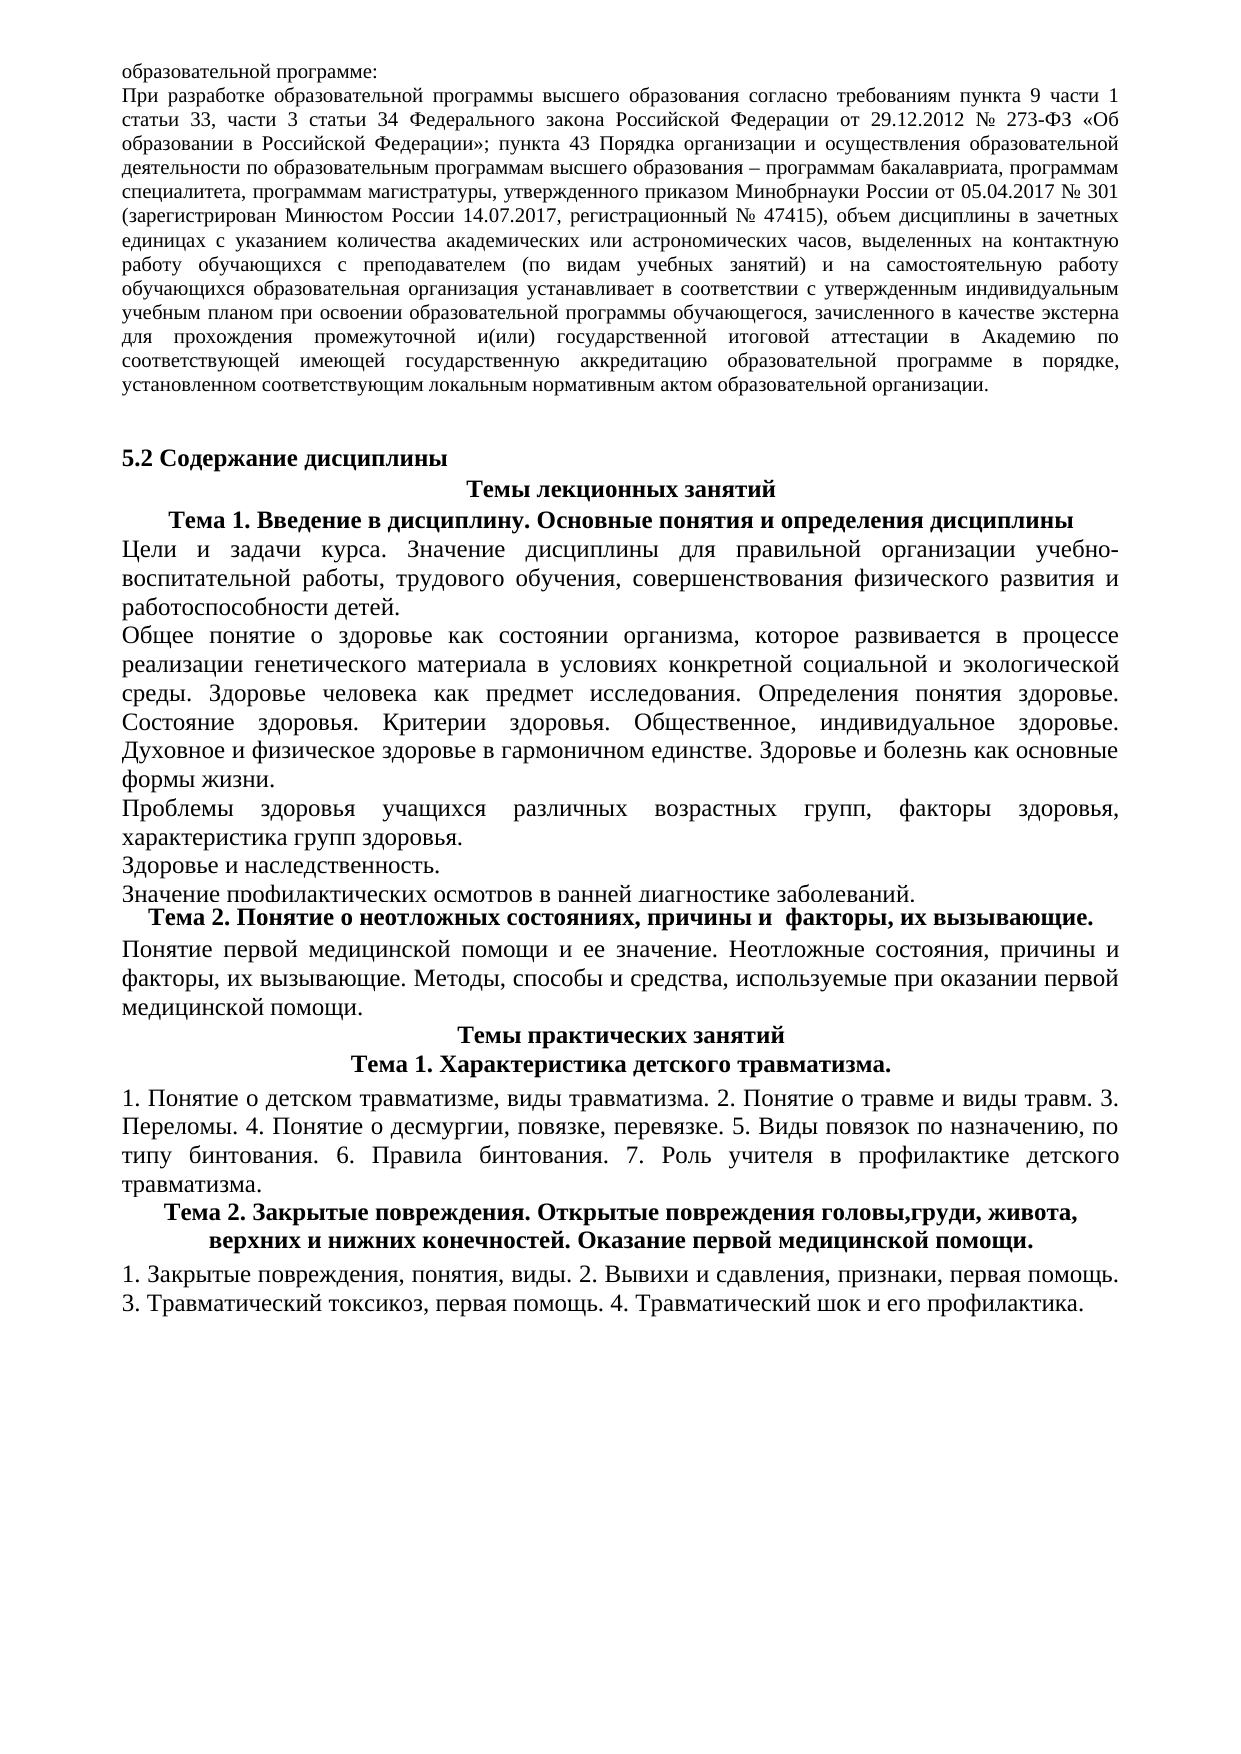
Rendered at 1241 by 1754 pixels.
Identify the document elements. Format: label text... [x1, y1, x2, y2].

table_cell Тема 1. Характеристика детского травматизма. [118, 1050, 1124, 1083]
table_cell 1. Закрытые повреждения, понятия, виды. 2. Вывихи и сдавления, признаки, первая помощь. 3. Травматический токсикоз, первая помощь. 4. Травматический шок и его профилактика. [118, 1259, 1124, 1345]
table_cell Темы лекционных занятий [118, 474, 1124, 505]
table_cell 1. Понятие о детском травматизме, виды травматизма. 2. Понятие о травме и виды травм. 3. Переломы. 4. Понятие о десмургии, повязке, перевязке. 5. Виды повязок по назначению, по типу бинтования. 6. Правила бинтования. 7. Роль учителя в профилактике детского травматизма. [118, 1083, 1124, 1197]
table_cell Тема 2. Понятие о неотложных состояниях, причины и факторы, их вызывающие. [118, 902, 1124, 934]
table_cell 5.2 Содержание дисциплины [118, 413, 1124, 474]
table_cell Тема 2. Закрытые повреждения. Открытые повреждения головы,груди, живота, верхних и нижних конечностей. Оказание первой медицинской помощи. [118, 1197, 1124, 1259]
table_cell Понятие первой медицинской помощи и ее значение. Неотложные состояния, причины и факторы, их вызывающие. Методы, способы и средства, используемые при оказании первой медицинской помощи. [118, 935, 1124, 1021]
table_cell Тема 1. Введение в дисциплину. Основные понятия и определения дисциплины [118, 505, 1124, 534]
table_cell Темы практических занятий [118, 1021, 1124, 1049]
table_cell Цели и задачи курса. Значение дисциплины для правильной организации учебно- воспитательной работы, трудового обучения, совершенствования физического развития и работоспособности детей. Общее понятие о здоровье как состоянии организма, которое развивается в процессе реализации генетического материала в условиях конкретной социальной и экологической среды. Здоровье человека как предмет исследования. Определения понятия здоровье. Состояние здоровья. Критерии здоровья. Общественное, индивидуальное здоровье. Духовное и физическое здоровье в гармоничном единстве. Здоровье и болезнь как основные формы жизни. Проблемы здоровья учащихся различных возрастных групп, факторы здоровья, характеристика групп здоровья. Здоровье и наследственность. Значение профилактических осмотров в ранней диагностике заболеваний. [118, 534, 1124, 902]
table_header образовательной программе: При разработке образовательной программы высшего образования согласно требованиям пункта 9 части 1 статьи 33, части 3 статьи 34 Федерального закона Российской Федерации от 29.12.2012 № 273-ФЗ «Об образовании в Российской Федерации»; пункта 43 Порядка организации и осуществления образовательной деятельности по образовательным программам высшего образования – программам бакалавриата, программам специалитета, программам магистратуры, утвержденного приказом Минобрнауки России от 05.04.2017 № 301 (зарегистрирован Минюстом России 14.07.2017, регистрационный № 47415), объем дисциплины в зачетных единицах с указанием количества академических или астрономических часов, выделенных на контактную работу обучающихся с преподавателем (по видам учебных занятий) и на самостоятельную работу обучающихся образовательная организация устанавливает в соответствии с утвержденным индивидуальным учебным планом при освоении образовательной программы обучающегося, зачисленного в качестве экстерна для прохождения промежуточной и(или) государственной итоговой аттестации в Академию по соответствующей имеющей государственную аккредитацию образовательной программе в порядке, установленном соответствующим локальным нормативным актом образовательной организации. [118, 59, 1124, 413]
